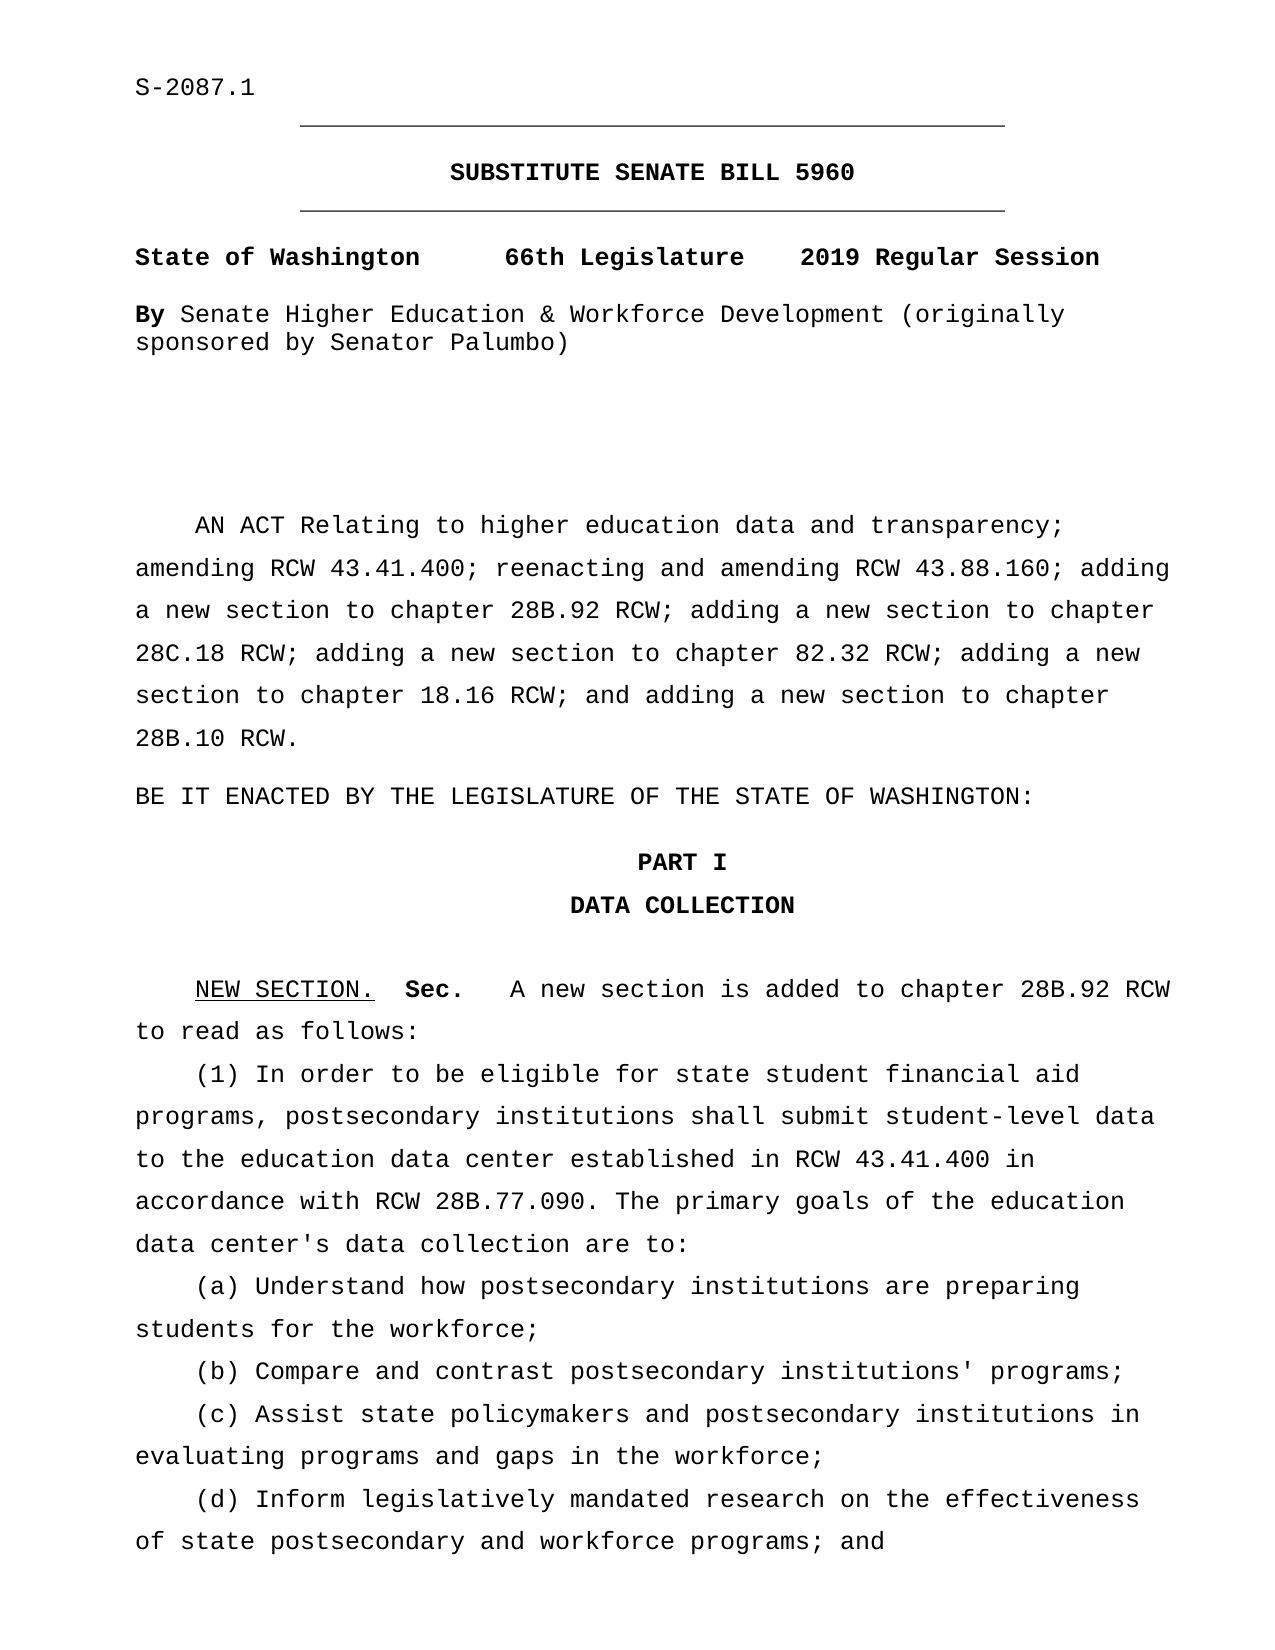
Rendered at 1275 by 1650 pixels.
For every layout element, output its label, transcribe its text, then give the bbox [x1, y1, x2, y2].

text (c) Assist state policymakers and postsecondary institutions in evaluating programs and gaps in the workforce; [135, 1388, 1170, 1473]
text (d) Inform legislatively mandated research on the effectiveness of state postsecondary and workforce programs; and [135, 1473, 1170, 1558]
text S-2087.1 [135, 75, 1170, 103]
text (1) In order to be eligible for state student financial aid programs, postsecondary institutions shall submit student-level data to the education data center established in RCW 43.41.400 in accordance with RCW 28B.77.090. The primary goals of the education data center's data collection are to: [135, 1048, 1170, 1261]
text By Senate Higher Education & Workforce Development (originally sponsored by Senator Palumbo) [135, 302, 1170, 358]
text _______________________________________________ [135, 103, 1170, 132]
text (a) Understand how postsecondary institutions are preparing students for the workforce; [135, 1261, 1170, 1346]
text AN ACT Relating to higher education data and transparency; amending RCW 43.41.400; reenacting and amending RCW 43.88.160; adding a new section to chapter 28B.92 RCW; adding a new section to chapter 28C.18 RCW; adding a new section to chapter 82.32 RCW; adding a new section to chapter 18.16 RCW; and adding a new section to chapter 28B.10 RCW. [135, 500, 1170, 755]
text BE IT ENACTED BY THE LEGISLATURE OF THE STATE OF WASHINGTON: [135, 783, 1170, 812]
text (b) Compare and contrast postsecondary institutions' programs; [135, 1346, 1170, 1388]
text DATA COLLECTION [135, 879, 1170, 922]
text State of Washington 66th Legislature 2019 Regular Session [135, 245, 1170, 273]
text NEW SECTION. Sec. A new section is added to chapter 28B.92 RCW to read as follows: [135, 963, 1170, 1048]
text PART I [135, 837, 1170, 879]
text SUBSTITUTE SENATE BILL 5960 [135, 160, 1170, 188]
text _______________________________________________ [135, 188, 1170, 217]
